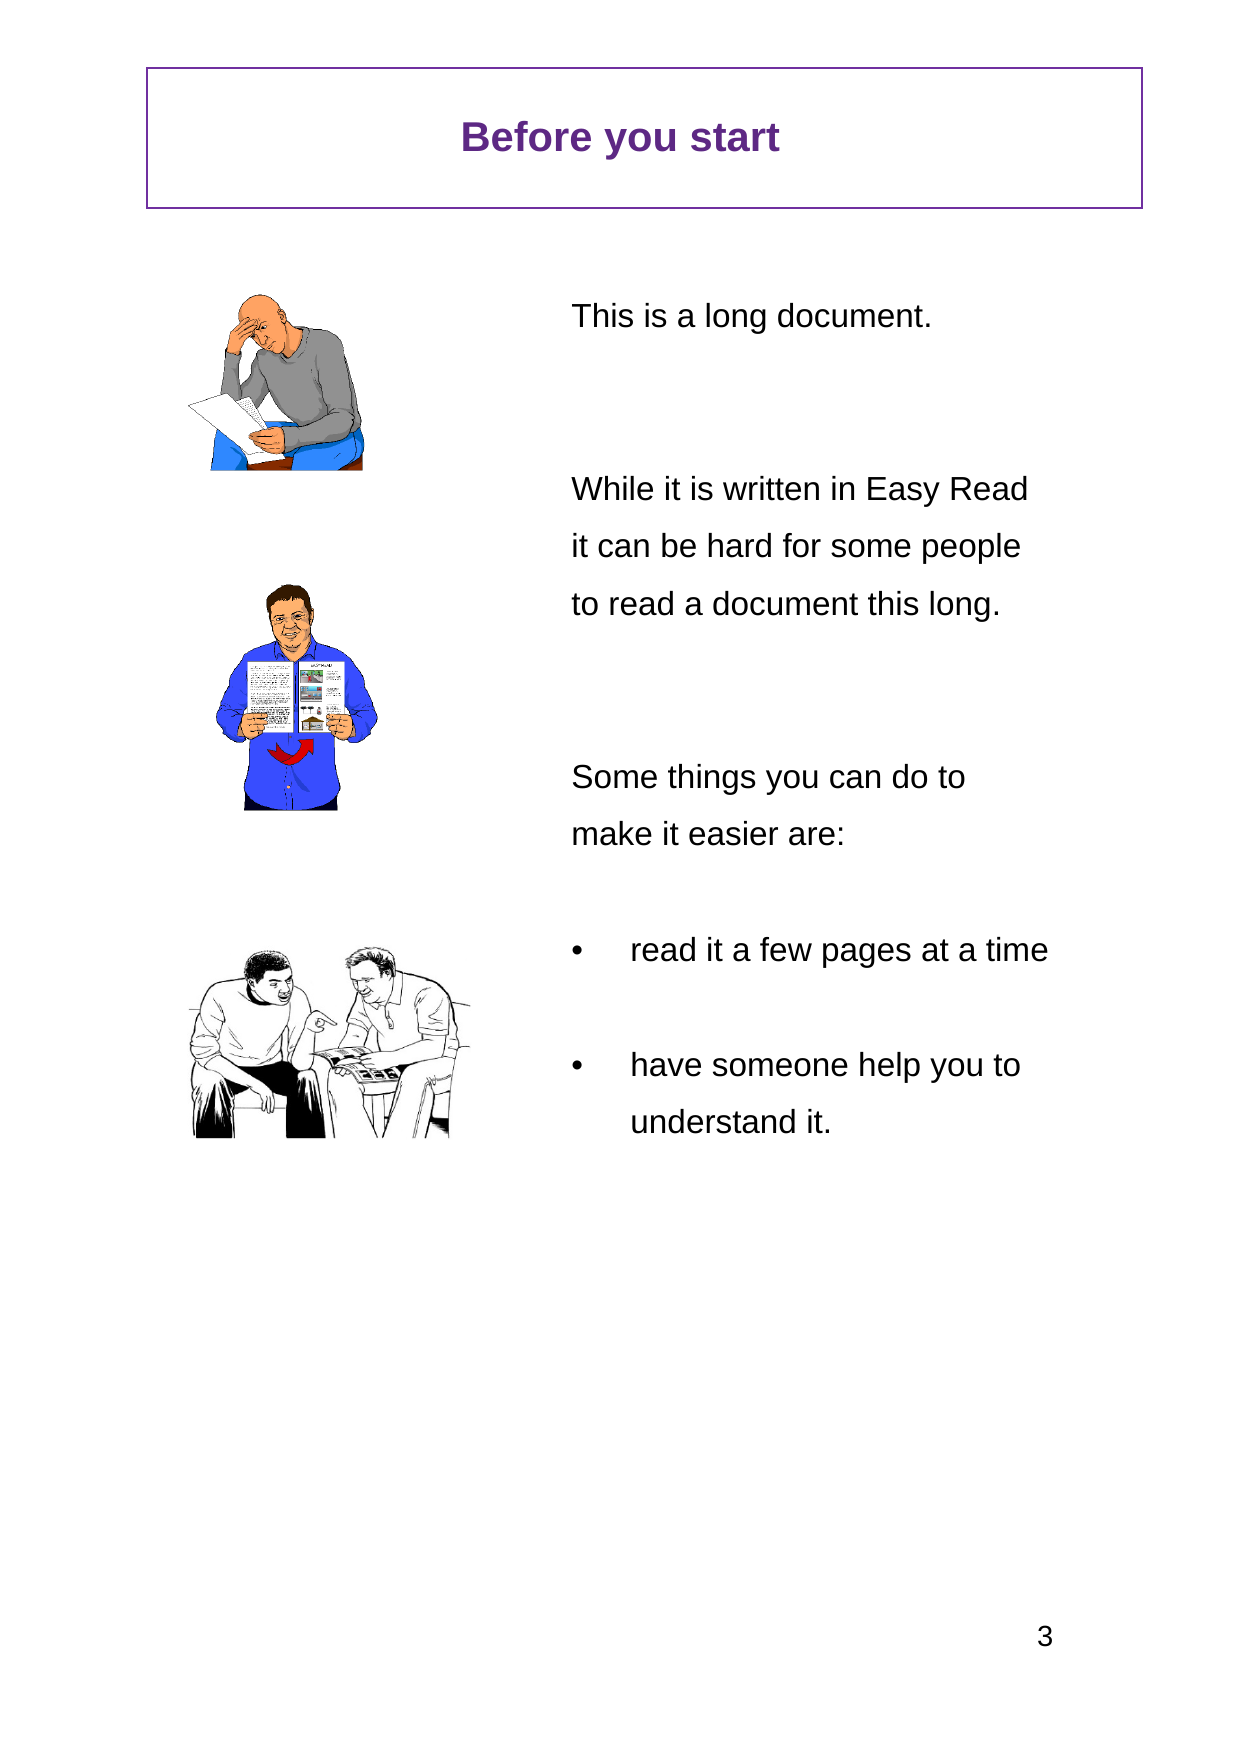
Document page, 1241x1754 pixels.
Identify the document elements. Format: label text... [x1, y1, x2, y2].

text This is a long document. [571, 296, 1053, 334]
text • have someone help you to understand it. [571, 1045, 1053, 1141]
text While it is written in Easy Read it can be hard for some people to read a document this long. [571, 469, 1053, 622]
picture [187, 945, 472, 1140]
picture [141, 580, 467, 811]
text • read it a few pages at a time [571, 929, 1053, 968]
text Before you start [187, 112, 1053, 160]
picture [187, 274, 365, 525]
text Some things you can do to make it easier are: [571, 757, 1053, 853]
